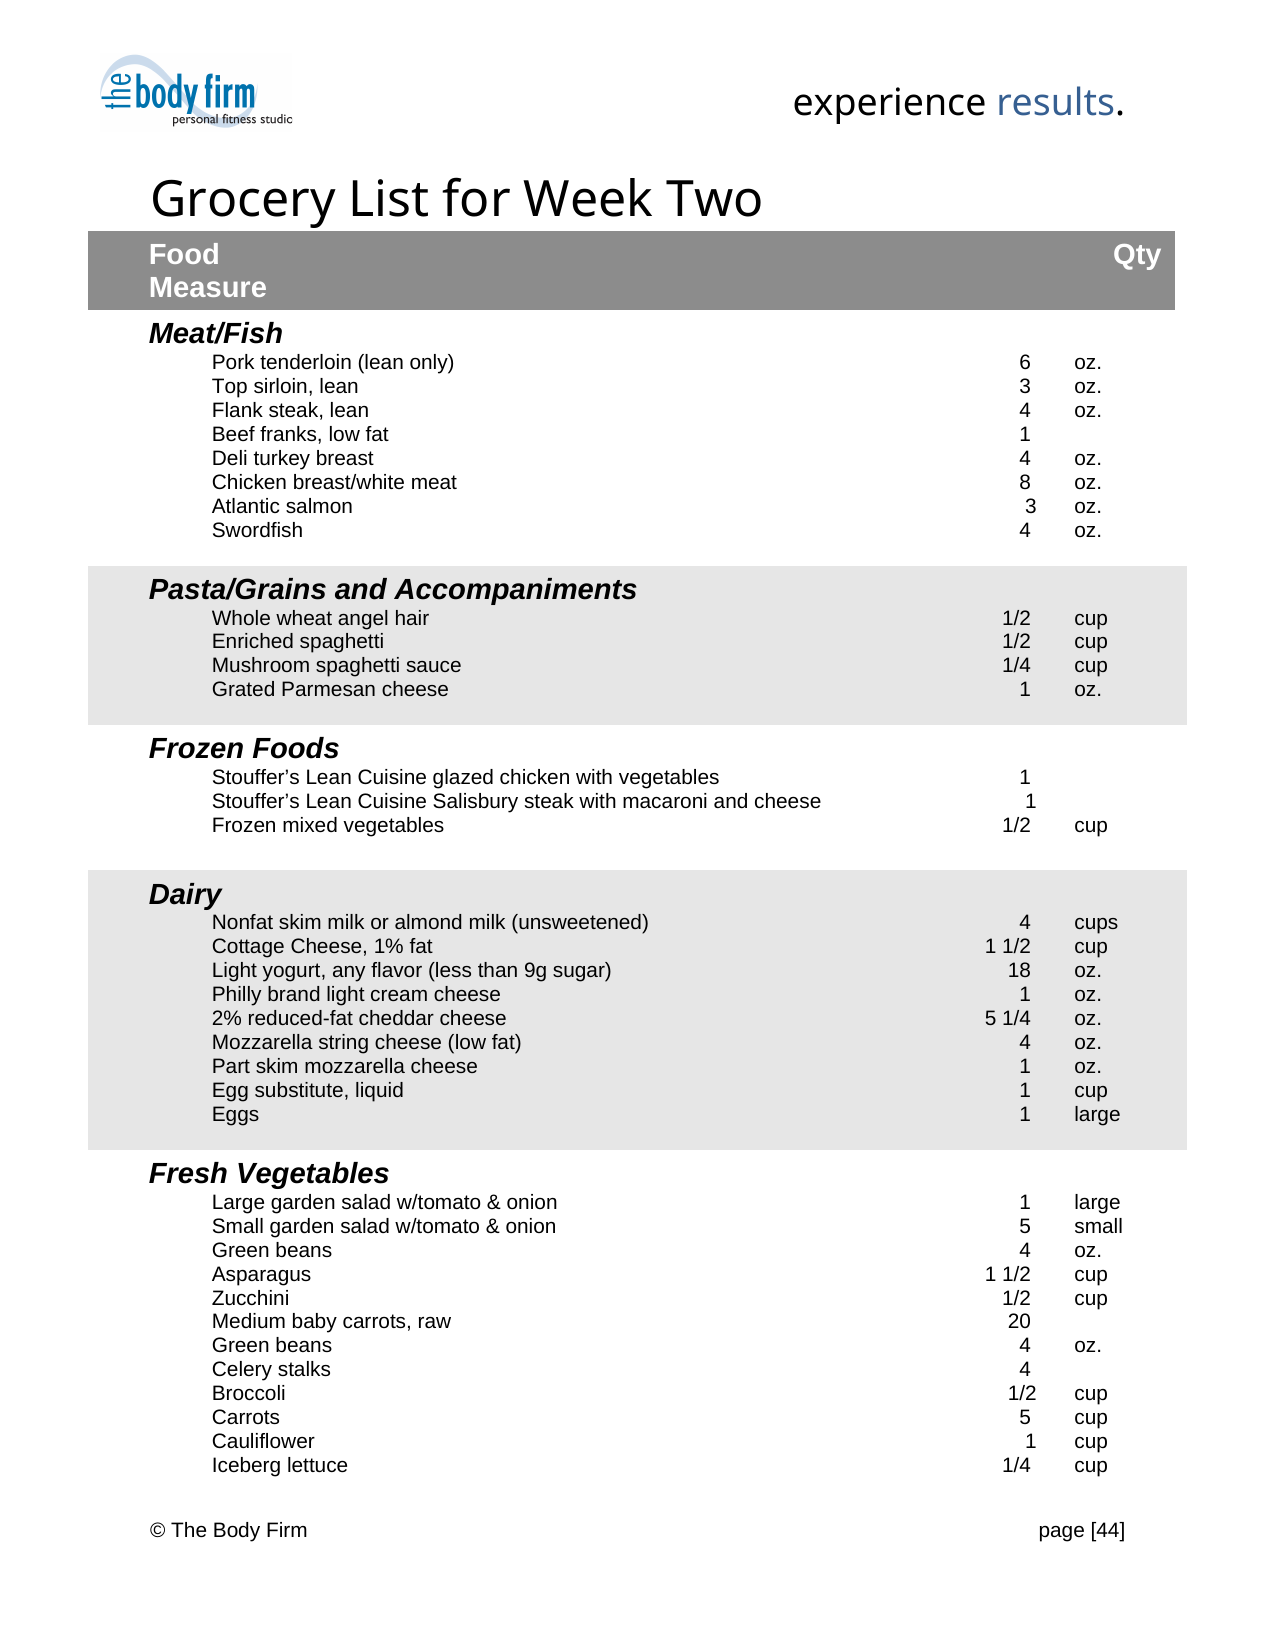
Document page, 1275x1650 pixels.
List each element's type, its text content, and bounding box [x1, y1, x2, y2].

table_cell Dairy Nonfat skim milk or almond milk (unsweetened) 4 cups Cottage Cheese, 1% fat 1 1/2 cup Light yogurt, any flavor (less than 9g sugar) 18 oz. Philly brand light cream cheese 1 oz. 2% reduced-fat cheddar cheese 5 1/4 oz. Mozzarella string cheese (low fat) 4 oz. Part skim mozzarella cheese 1 oz. Egg substitute, liquid 1 cup Eggs 1 large [88, 870, 1187, 1150]
subtitle Grocery List for Week Two [150, 162, 1125, 231]
table_cell Pasta/Grains and Accompaniments Whole wheat angel hair 1/2 cup Enriched spaghetti 1/2 cup Mushroom spaghetti sauce 1/4 cup Grated Parmesan cheese 1 oz. [88, 566, 1187, 725]
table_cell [88, 1150, 1187, 1477]
table_header Food Qty Measure [88, 231, 1175, 310]
picture [100, 53, 293, 132]
table_cell Meat/Fish Pork tenderloin (lean only) 6 oz. Top sirloin, lean 3 oz. Flank steak, lean 4 oz. Beef franks, low fat 1 Deli turkey breast 4 oz. Chicken breast/white meat 8 oz. Atlantic salmon 3 oz. Swordfish 4 oz. [88, 310, 1187, 566]
table_cell Frozen Foods Stouffer’s Lean Cuisine glazed chicken with vegetables 1 Stouffer’s Lean Cuisine Salisbury steak with macaroni and cheese 1 Frozen mixed vegetables 1/2 cup [88, 725, 1187, 870]
